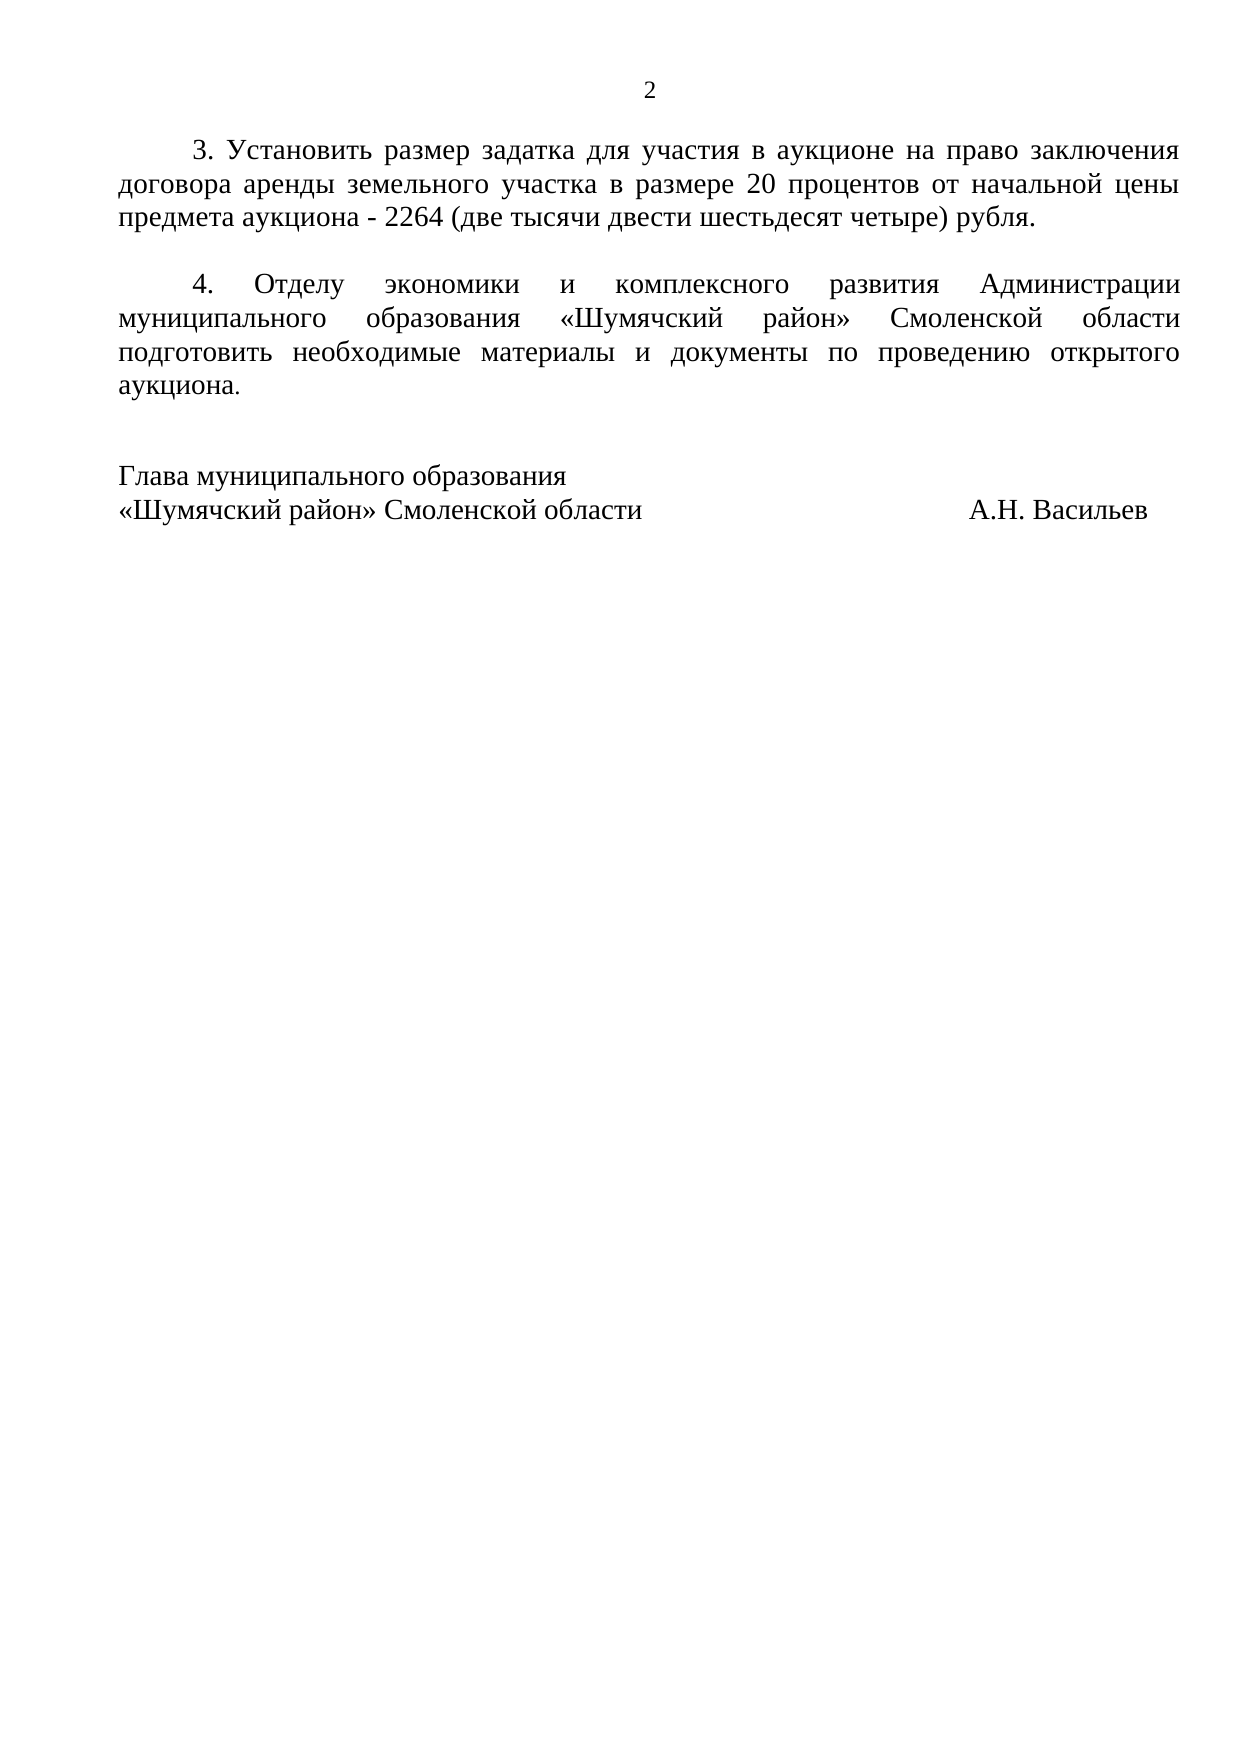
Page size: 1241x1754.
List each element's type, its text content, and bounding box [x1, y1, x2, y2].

text 3. Установить размер задатка для участия в аукционе на право заключения договора аренды земельного участка в размере 20 процентов от начальной цены предмета аукциона - 2264 (две тысячи двести шестьдесят четыре) рубля. [118, 199, 1181, 233]
text 4. Отделу экономики и комплексного развития Администрации муниципального образования «Шумячский район» Смоленской области подготовить необходимые материалы и документы по проведению открытого аукциона. [118, 267, 1181, 401]
text Глава муниципального образования [43, 458, 1181, 492]
text «Шумячский район» Смоленской области А.Н. Васильев [43, 492, 1181, 525]
text 3. Установить размер задатка для участия в аукционе на право заключения договора аренды земельного участка в размере 20 процентов от начальной цены предмета аукциона - 2264 (две тысячи двести шестьдесят четыре) рубля. [118, 132, 1181, 166]
